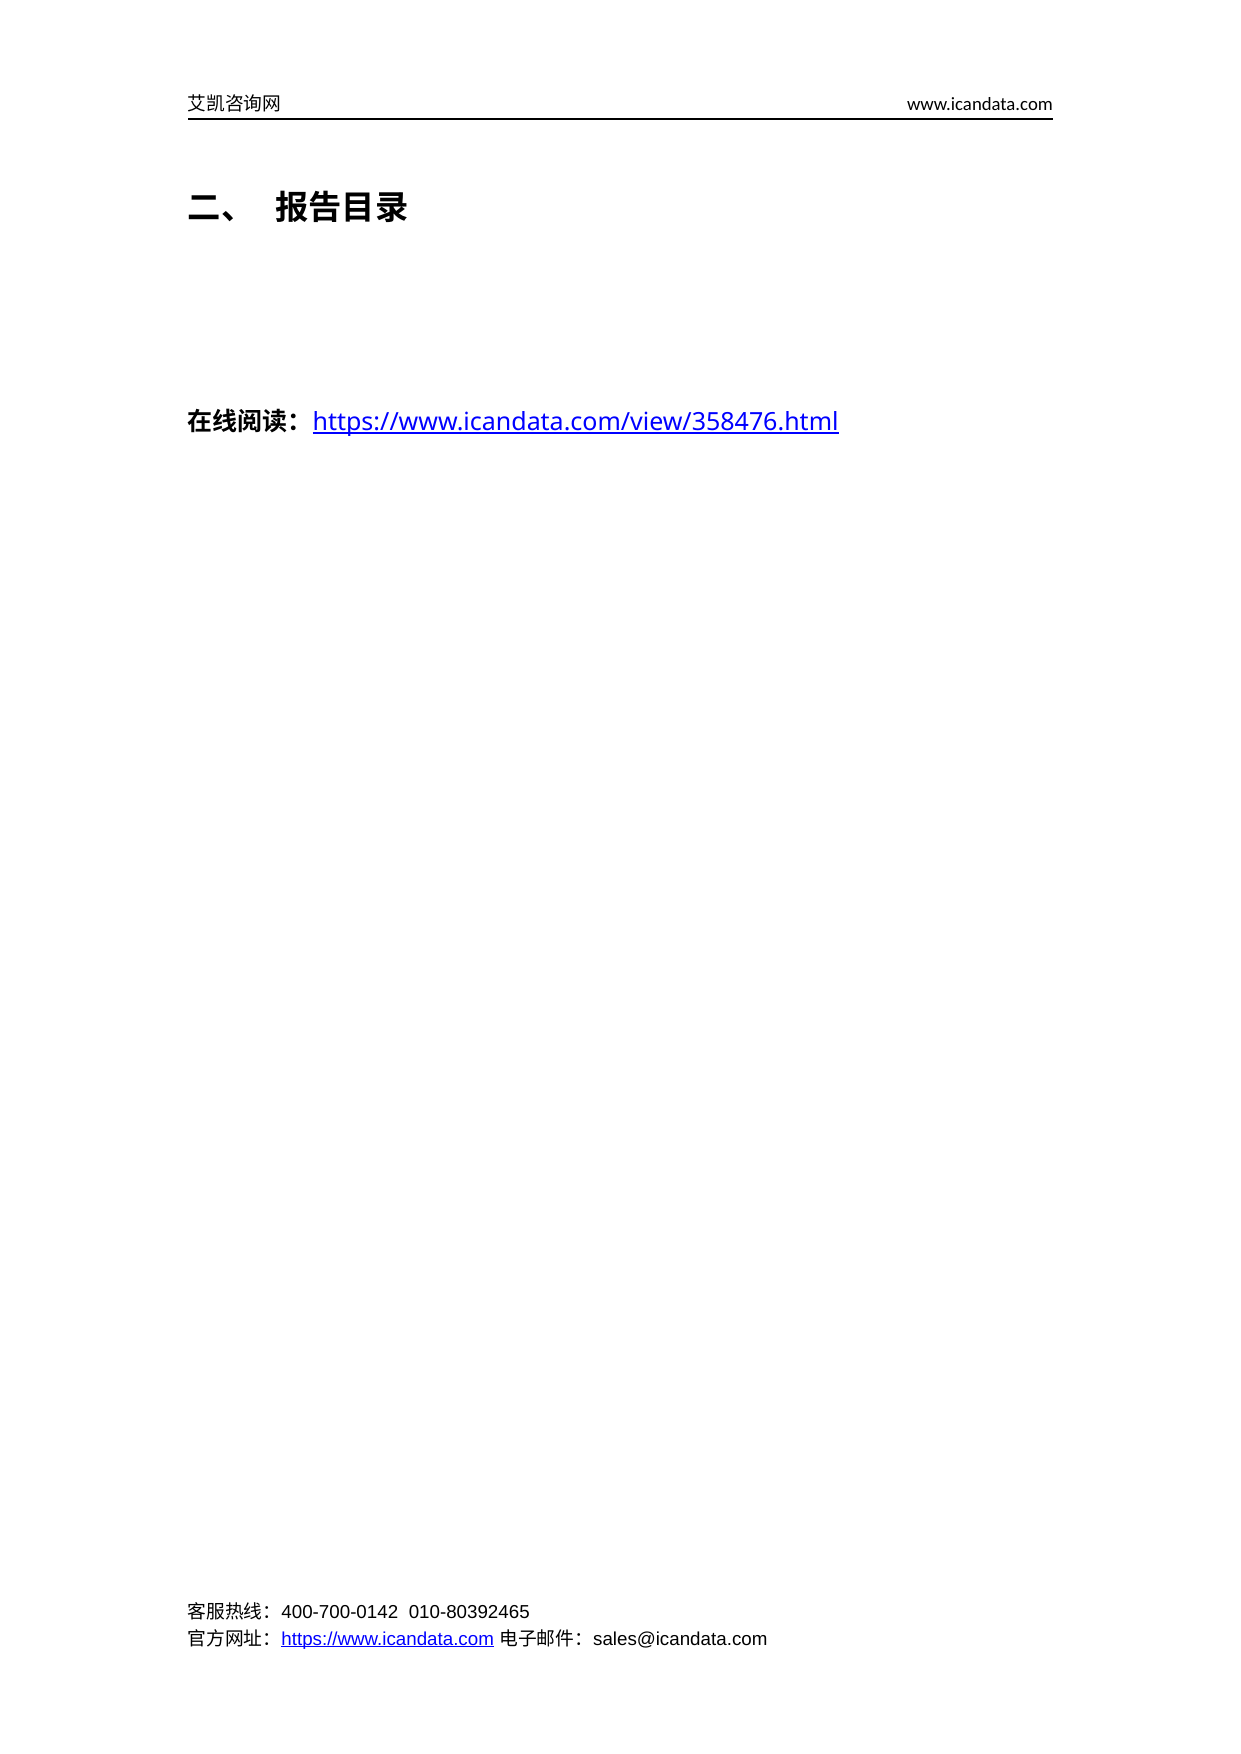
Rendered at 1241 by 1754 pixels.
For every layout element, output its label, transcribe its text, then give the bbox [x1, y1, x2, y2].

subtitle 报告目录 [187, 172, 1053, 237]
text 在线阅读：https://www.icandata.com/view/358476.html [187, 387, 1053, 452]
